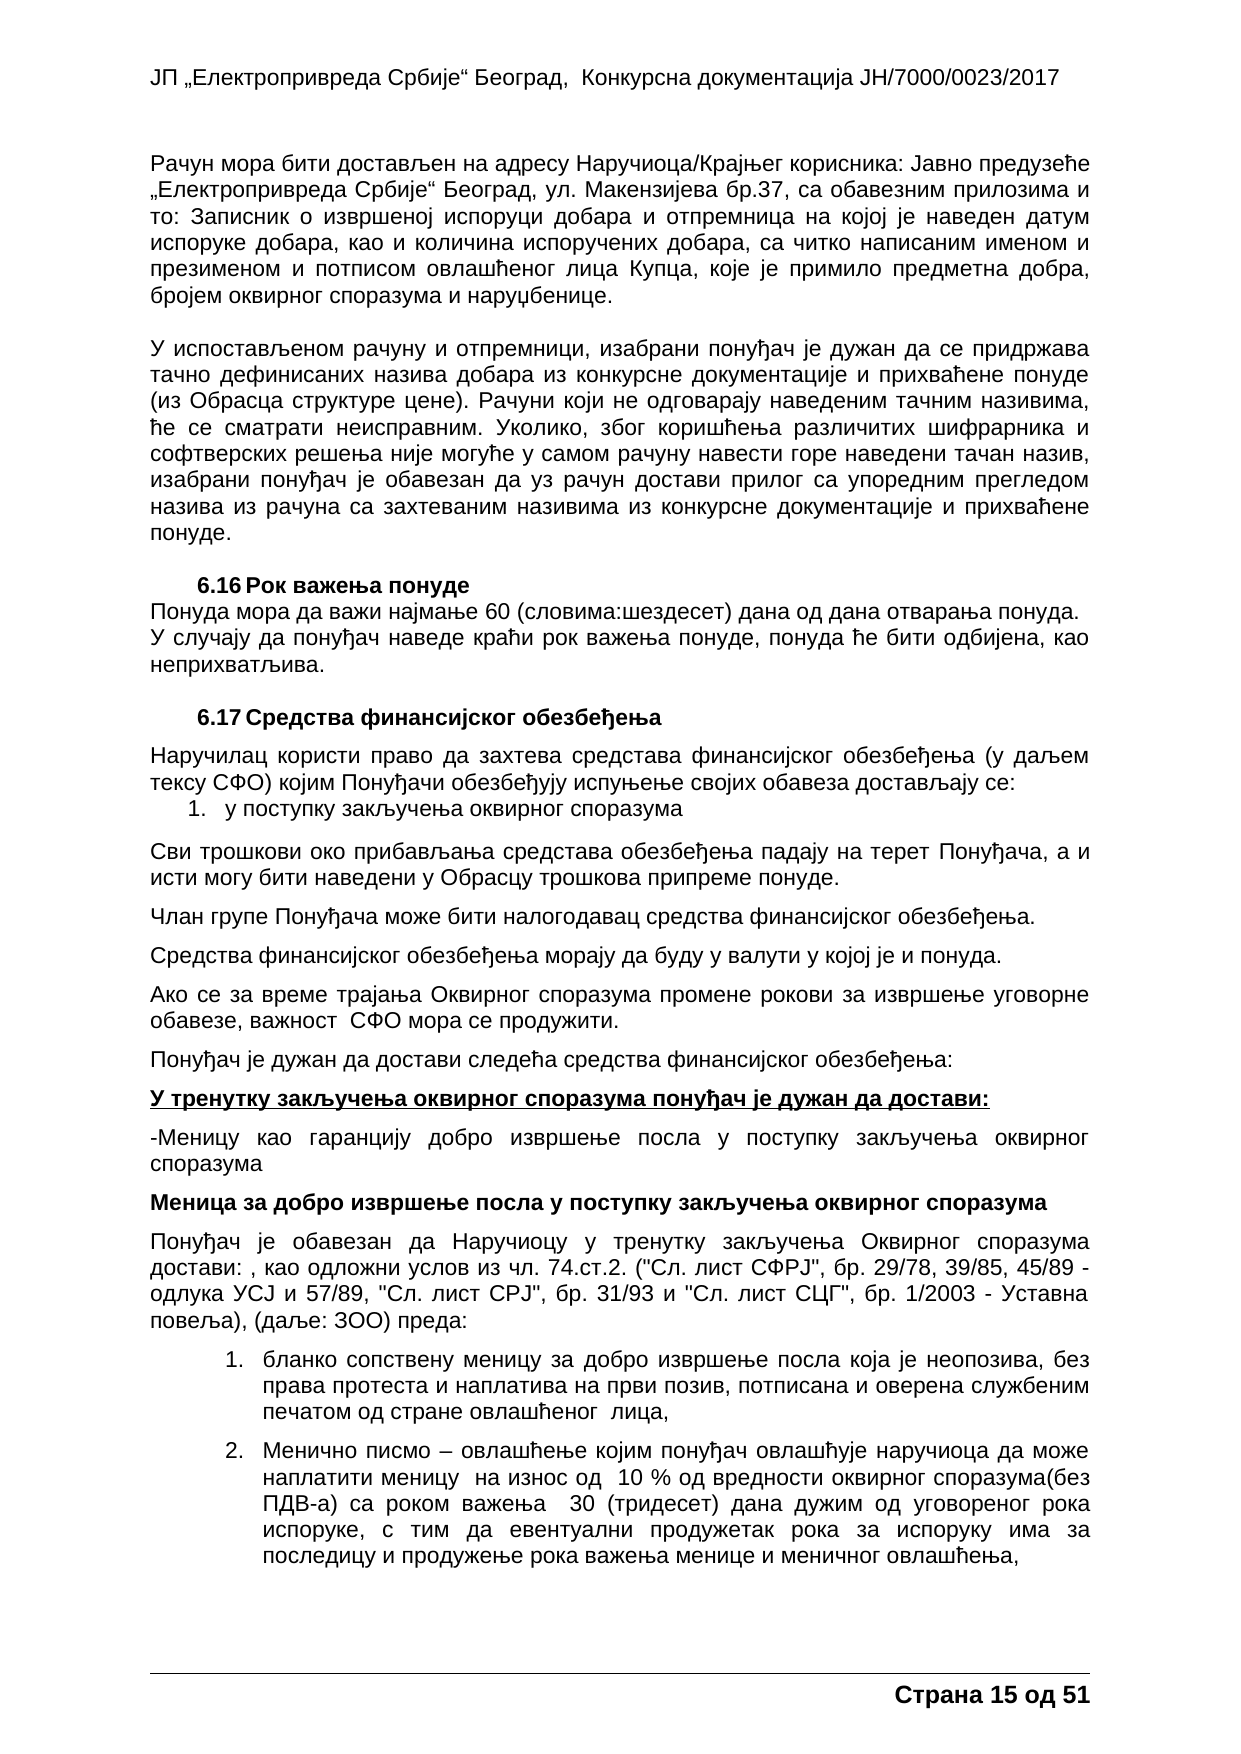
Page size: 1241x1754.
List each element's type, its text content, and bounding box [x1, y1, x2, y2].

text -Меницу као гаранцију добро извршење посла у поступку закључења оквирног споразума [150, 1123, 1090, 1176]
text Понуђач је дужан да достави следећа средства финансијског обезбеђења: [150, 1046, 1090, 1072]
list Менично писмо – овлашћење којим понуђач овлашћује наручиоца да може наплатити меницу на износ од 10 % од вредности оквирног споразума(без ПДВ-а) са роком важења 30 (тридесет) дана дужим од уговореног рока испоруке, с тим да евентуални продужетак рока за испоруку има за последицу и продужење рока важења менице и меничног овлашћења, [225, 1437, 1090, 1569]
text Члан групе Понуђача може бити налогодавац средства финансијског обезбеђења. [150, 903, 1090, 929]
list Средства финансијског обезбеђења [197, 703, 1090, 730]
text Наручилац користи право да захтева средстава финансијског обезбеђења (у даљем тексу СФО) којим Понуђачи обезбеђују испуњење својих обавеза достављају се: [150, 742, 1090, 795]
list бланко сопствену меницу за добро извршење посла која је неопозива, без права протеста и наплатива на први позив, потписана и оверена службеним печатом од стране овлашћеног лица, [225, 1346, 1090, 1424]
text У тренутку закључења оквирног споразума понуђач је дужан да достави: [150, 1085, 1090, 1111]
text Рачун мора бити достављен на адресу Наручиоца/Крајњег корисника: Јавно предузеће „Електропривреда Србије“ Београд, ул. Макензијева бр.37, са обавезним прилозима и то: Записник о извршеној испоруци добара и отпремница на којој је наведен датум испоруке добара, као и количина испоручених добара, са читко написаним именом и презименом и потписом овлашћеног лица Купца, које је примило предметна добра, бројем оквирног споразума и наруџбенице. [150, 150, 1090, 308]
text Ако се за време трајања Оквирног споразума промене рокови за извршење уговорне обавезе, важност СФО мора се продужити. [150, 981, 1090, 1033]
text У испостављеном рачуну и отпремници, изабрани понуђач је дужан да се придржава тачно дефинисаних назива добара из конкурсне документације и прихваћене понуде (из Обрасца структуре цене). Рачуни који не одговарају наведеним тачним називима, ће се сматрати неисправним. Уколико, због коришћења различитих шифрарника и софтверских решења није могуће у самом рачуну навести горе наведени тачан назив, изабрани понуђач је обавезан да уз рачун достави прилог са упоредним прегледом назива из рачуна са захтеваним називима из конкурсне документације и прихваћене понуде. [150, 334, 1090, 545]
text У случају да понуђач наведе краћи рок важења понуде, понуда ће бити одбијена, као неприхватљива. [150, 624, 1090, 677]
text Понуда мора да важи најмање 60 (словима:шездесет) дана од дана отварања понуда. [150, 598, 1090, 624]
text Средства финансијског обезбеђења морају да буду у валути у којој је и понуда. [150, 942, 1090, 968]
text Сви трошкови око прибављања средстава обезбеђења падају на терет Понуђача, а и исти могу бити наведени у Обрасцу трошкова припреме понуде. [150, 838, 1090, 890]
list у поступку закључења оквирног споразума [187, 795, 1090, 821]
list Рок важења понуде [197, 572, 1090, 598]
text Меница за добро извршење посла у поступку закључења оквирног споразума [150, 1189, 1090, 1215]
text Понуђач је обавезан да Наручиоцу у тренутку закључења Оквирног споразума достави: , као одложни услов из чл. 74.ст.2. ("Сл. лист СФРJ", бр. 29/78, 39/85, 45/89 - oдлукa УСJ и 57/89, "Сл. лист СРJ", бр. 31/93 и "Сл. лист СЦГ", бр. 1/2003 - Устaвнa пoвeљa), (даље: ЗОО) преда: [150, 1228, 1090, 1333]
